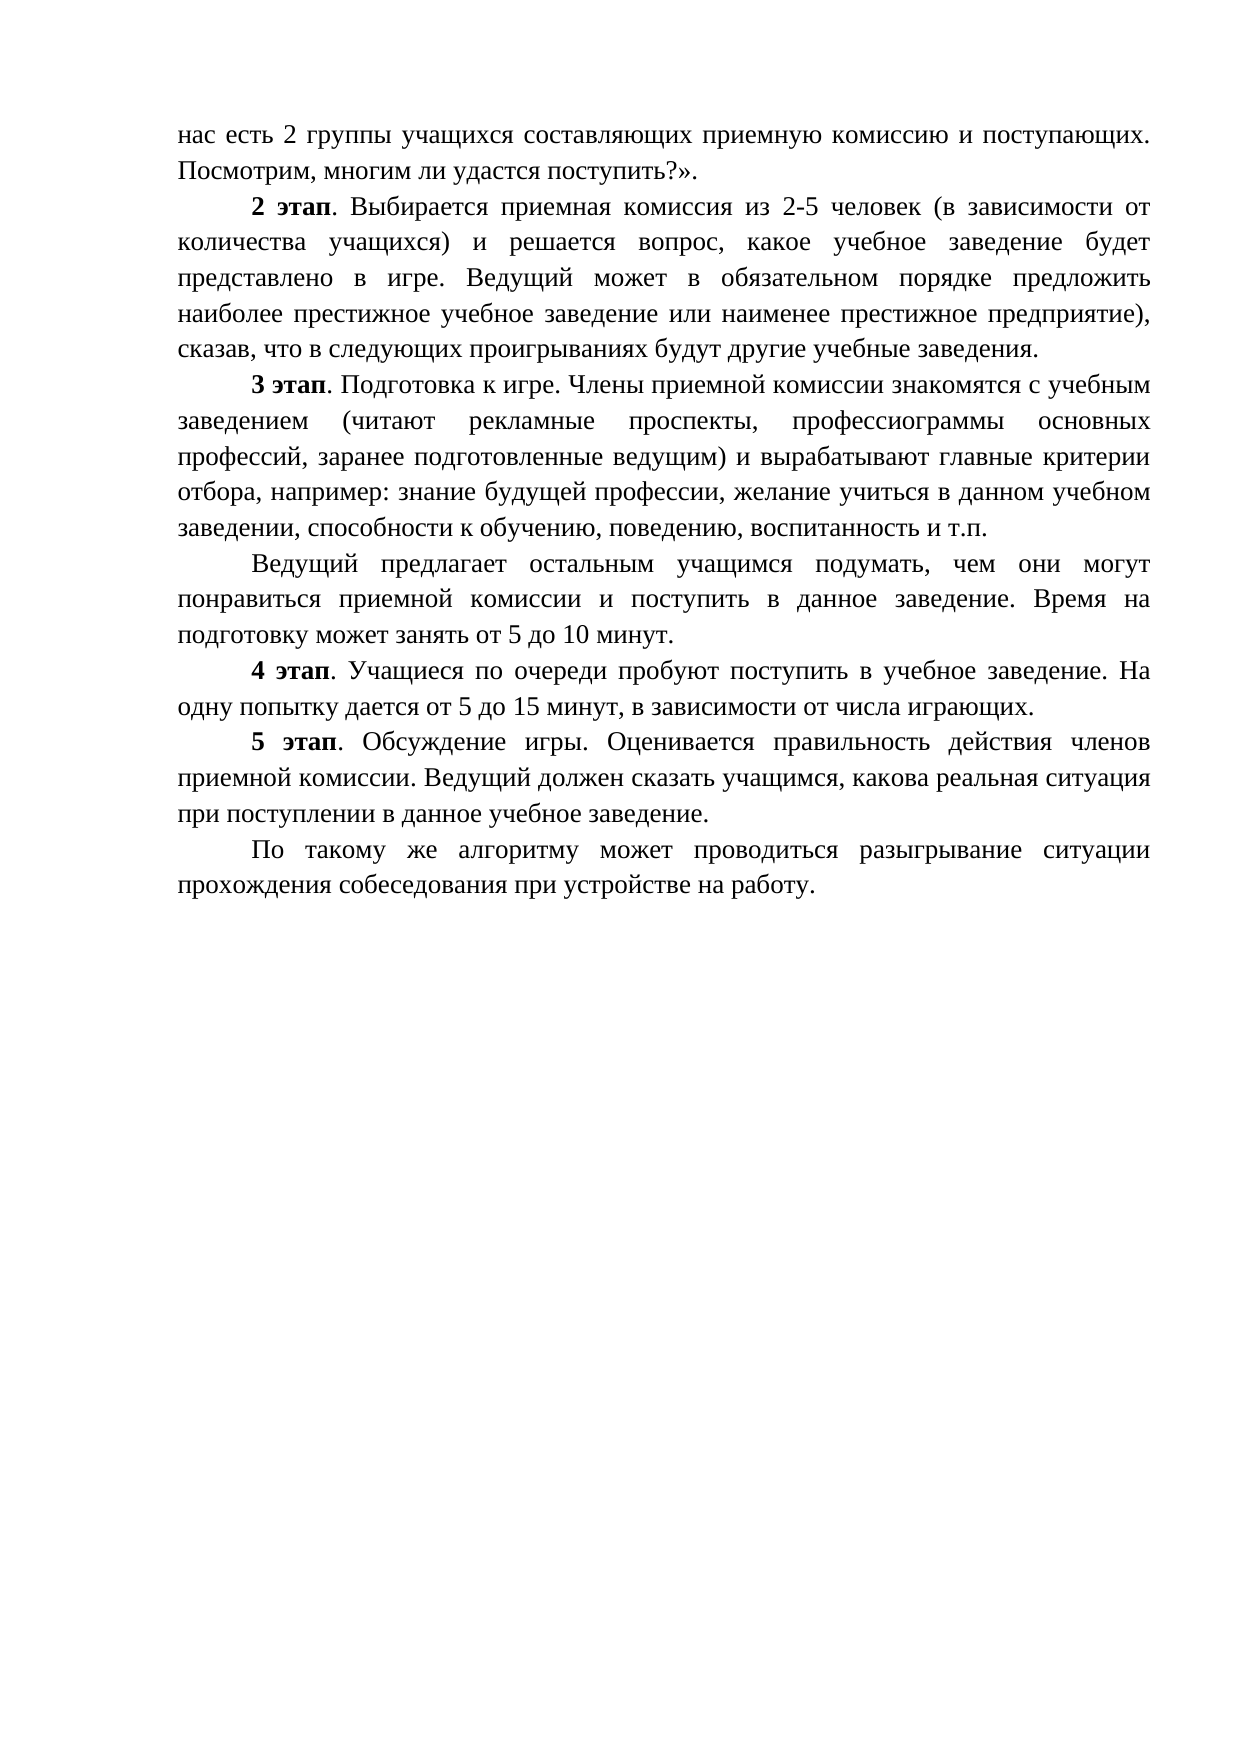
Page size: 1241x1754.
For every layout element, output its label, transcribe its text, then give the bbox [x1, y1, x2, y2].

text 4 этап. Учащиеся по очереди пробуют поступить в учебное заведение. На одну попытку дается от 5 до 15 минут, в зависимости от числа играющих. [177, 654, 1152, 721]
text 5 этап. Обсуждение игры. Оценивается правильность действия членов приемной комиссии. Ведущий должен сказать учащимся, какова реальная ситуация при поступлении в данное учебное заведение. [177, 726, 1152, 828]
text По такому же алгоритму может проводиться разыгрывание ситуации прохождения собеседования при устройстве на работу. [177, 833, 1152, 899]
text Ведущий предлагает остальным учащимся подумать, чем они могут понравиться приемной комиссии и поступить в данное заведение. Время на подготовку может занять от 5 до 10 минут. [177, 547, 1152, 649]
text 2 этап. Выбирается приемная комиссия из 2-5 человек (в зависимости от количества учащихся) и решается вопрос, какое учебное заведение будет представлено в игре. Ведущий может в обязательном порядке предложить наиболее престижное учебное заведение или наименее престижное предприятие), сказав, что в следующих проигрываниях будут другие учебные заведения. [177, 189, 1152, 364]
text 3 этап. Подготовка к игре. Члены приемной комиссии знакомятся с учебным заведением (читают рекламные проспекты, профессиограммы основных профессий, заранее подготовленные ведущим) и вырабатывают главные критерии отбора, например: знание будущей профессии, желание учиться в данном учебном заведении, способности к обучению, поведению, воспитанность и т.п. [177, 368, 1152, 542]
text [177, 118, 1152, 185]
